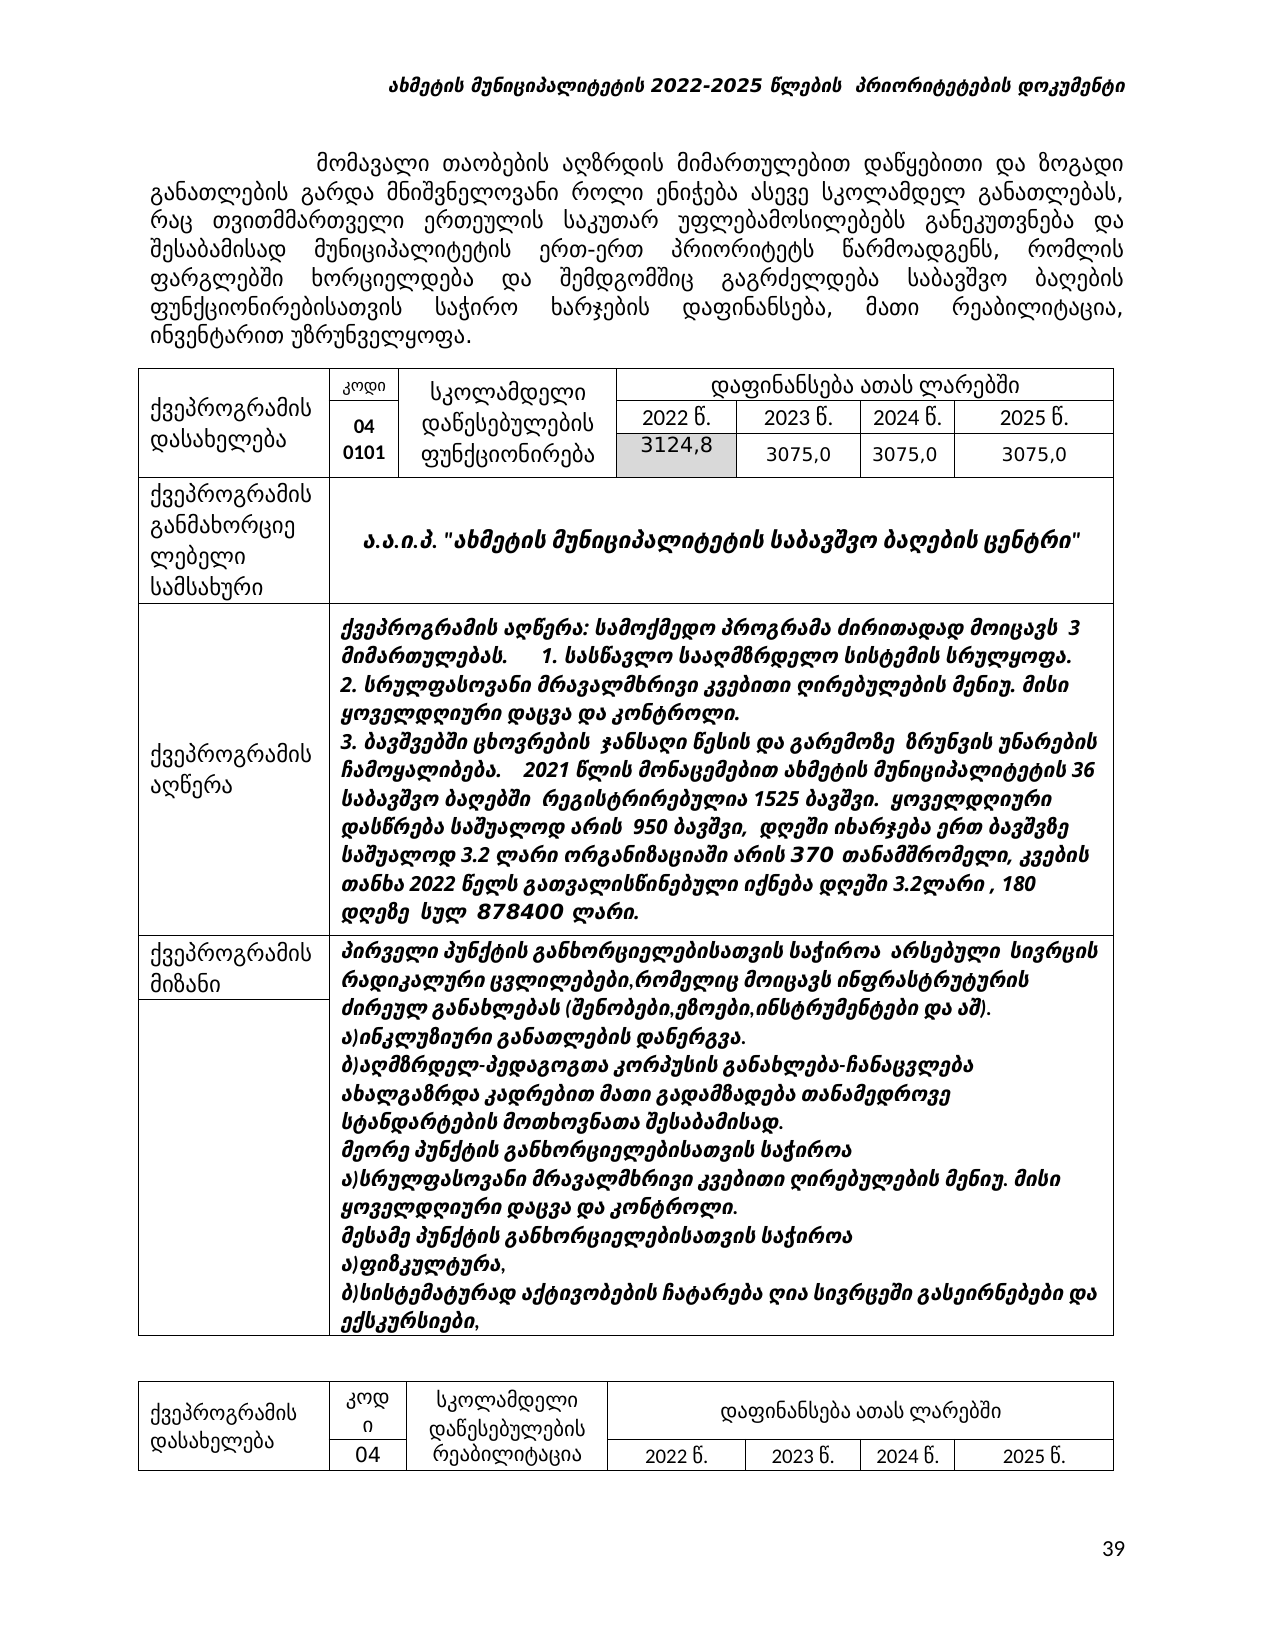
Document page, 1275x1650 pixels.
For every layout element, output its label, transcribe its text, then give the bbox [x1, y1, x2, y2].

table_cell 3075,0 [737, 434, 860, 477]
table_cell ქვეპროგრამის აღწერა: სამოქმედო პროგრამა ძირითადად მოიცავს 3 მიმართულებას. 1. სასწავლო სააღმზრდელო სისტემის სრულყოფა. 2. სრულფასოვანი მრავალმხრივი კვებითი ღირებულების მენიუ. მისი ყოველდღიური დაცვა და კონტროლი. 3. ბავშვებში ცხოვრების ჯანსაღი წესის და გარემოზე ზრუნვის უნარების ჩამოყალიბება. 2021 წლის მონაცემებით ახმეტის მუნიციპალიტეტის 36 საბავშვო ბაღებში რეგისტრირებულია 1525 ბავშვი. ყოველდღიური დასწრება საშუალოდ არის 950 ბავშვი, დღეში იხარჯება ერთ ბავშვზე საშუალოდ 3.2 ლარი ორგანიზაციაში არის 370 თანამშრომელი, კვების თანხა 2022 წელს გათვალისწინებული იქნება დღეში 3.2ლარი , 180 დღეზე სულ 878400 ლარი. [330, 604, 1113, 935]
table_header სკოლამდელი დაწესებულების რეაბილიტაცია [407, 1382, 607, 1470]
table_header დაფინანსება ათას ლარებში [617, 369, 1113, 400]
table_cell 2025 წ. [955, 401, 1113, 432]
table_cell 2023 წ. [737, 401, 860, 432]
table_header ქვეპროგრამის დასახელება [139, 1382, 329, 1470]
table_cell ქვეპროგრამის მიზანი [139, 936, 329, 999]
text მომავალი თაობების აღზრდის მიმართულებით დაწყებითი და ზოგადი განათლების გარდა მნიშვნელოვანი როლი ენიჭება ასევე სკოლამდელ განათლებას, რაც თვითმმართველი ერთეულის საკუთარ უფლებამოსილებებს განეკუთვნება და შესაბამისად მუნიციპალიტეტის ერთ-ერთ პრიორიტეტს წარმოადგენს, რომლის ფარგლებში ხორციელდება და შემდგომშიც გაგრძელდება საბავშვო ბაღების ფუნქციონირებისათვის საჭირო ხარჯების დაფინანსება, მათი რეაბილიტაცია, ინვენტარით უზრუნველყოფა. [150, 150, 1125, 349]
table_cell ქვეპროგრამის განმახორციელებელი სამსახური [139, 478, 329, 603]
table_header კოდი [330, 369, 398, 400]
table_cell 2024 წ. [861, 1440, 954, 1470]
table_cell 2022 წ. [617, 401, 736, 432]
table_header კოდი [330, 1382, 406, 1439]
table_cell ქვეპროგრამის აღწერა [139, 604, 329, 935]
table_cell [139, 1000, 329, 1334]
table_cell 2025 წ. [955, 1440, 1113, 1470]
table_cell პირველი პუნქტის განხორციელებისათვის საჭიროა არსებული სივრცის რადიკალური ცვლილებები,რომელიც მოიცავს ინფრასტრუტურის ძირეულ განახლებას (შენობები,ეზოები,ინსტრუმენტები და აშ). ა)ინკლუზიური განათლების დანერგვა. ბ)აღმზრდელ-პედაგოგთა კორპუსის განახლება-ჩანაცვლება ახალგაზრდა კადრებით მათი გადამზადება თანამედროვე სტანდარტების მოთხოვნათა შესაბამისად. მეორე პუნქტის განხორციელებისათვის საჭიროა ა)სრულფასოვანი მრავალმხრივი კვებითი ღირებულების მენიუ. მისი ყოველდღიური დაცვა და კონტროლი. მესამე პუნქტის განხორციელებისათვის საჭიროა ა)ფიზკულტურა, ბ)სისტემატურად აქტივობების ჩატარება ღია სივრცეში გასეირნებები და ექსკურსიები, [330, 936, 1113, 1334]
table_cell 3075,0 [861, 434, 954, 477]
table_cell 04 0101 [330, 401, 398, 477]
table_header სკოლამდელი დაწესებულების ფუნქციონირება [399, 369, 616, 477]
table_cell 04 01 02 [330, 1440, 406, 1470]
table_cell ა.ა.ი.პ. "ახმეტის მუნიციპალიტეტის საბავშვო ბაღების ცენტრი" [330, 478, 1113, 603]
table_cell 2022 წ. [608, 1440, 745, 1470]
table_cell 2024 წ. [861, 401, 954, 432]
table_header დაფინანსება ათას ლარებში [608, 1382, 1113, 1439]
table_cell 2023 წ. [746, 1440, 860, 1470]
table_cell 3075,0 [955, 434, 1113, 477]
table_cell 3124,8 [617, 434, 736, 477]
table_header ქვეპროგრამის დასახელება [139, 369, 329, 477]
